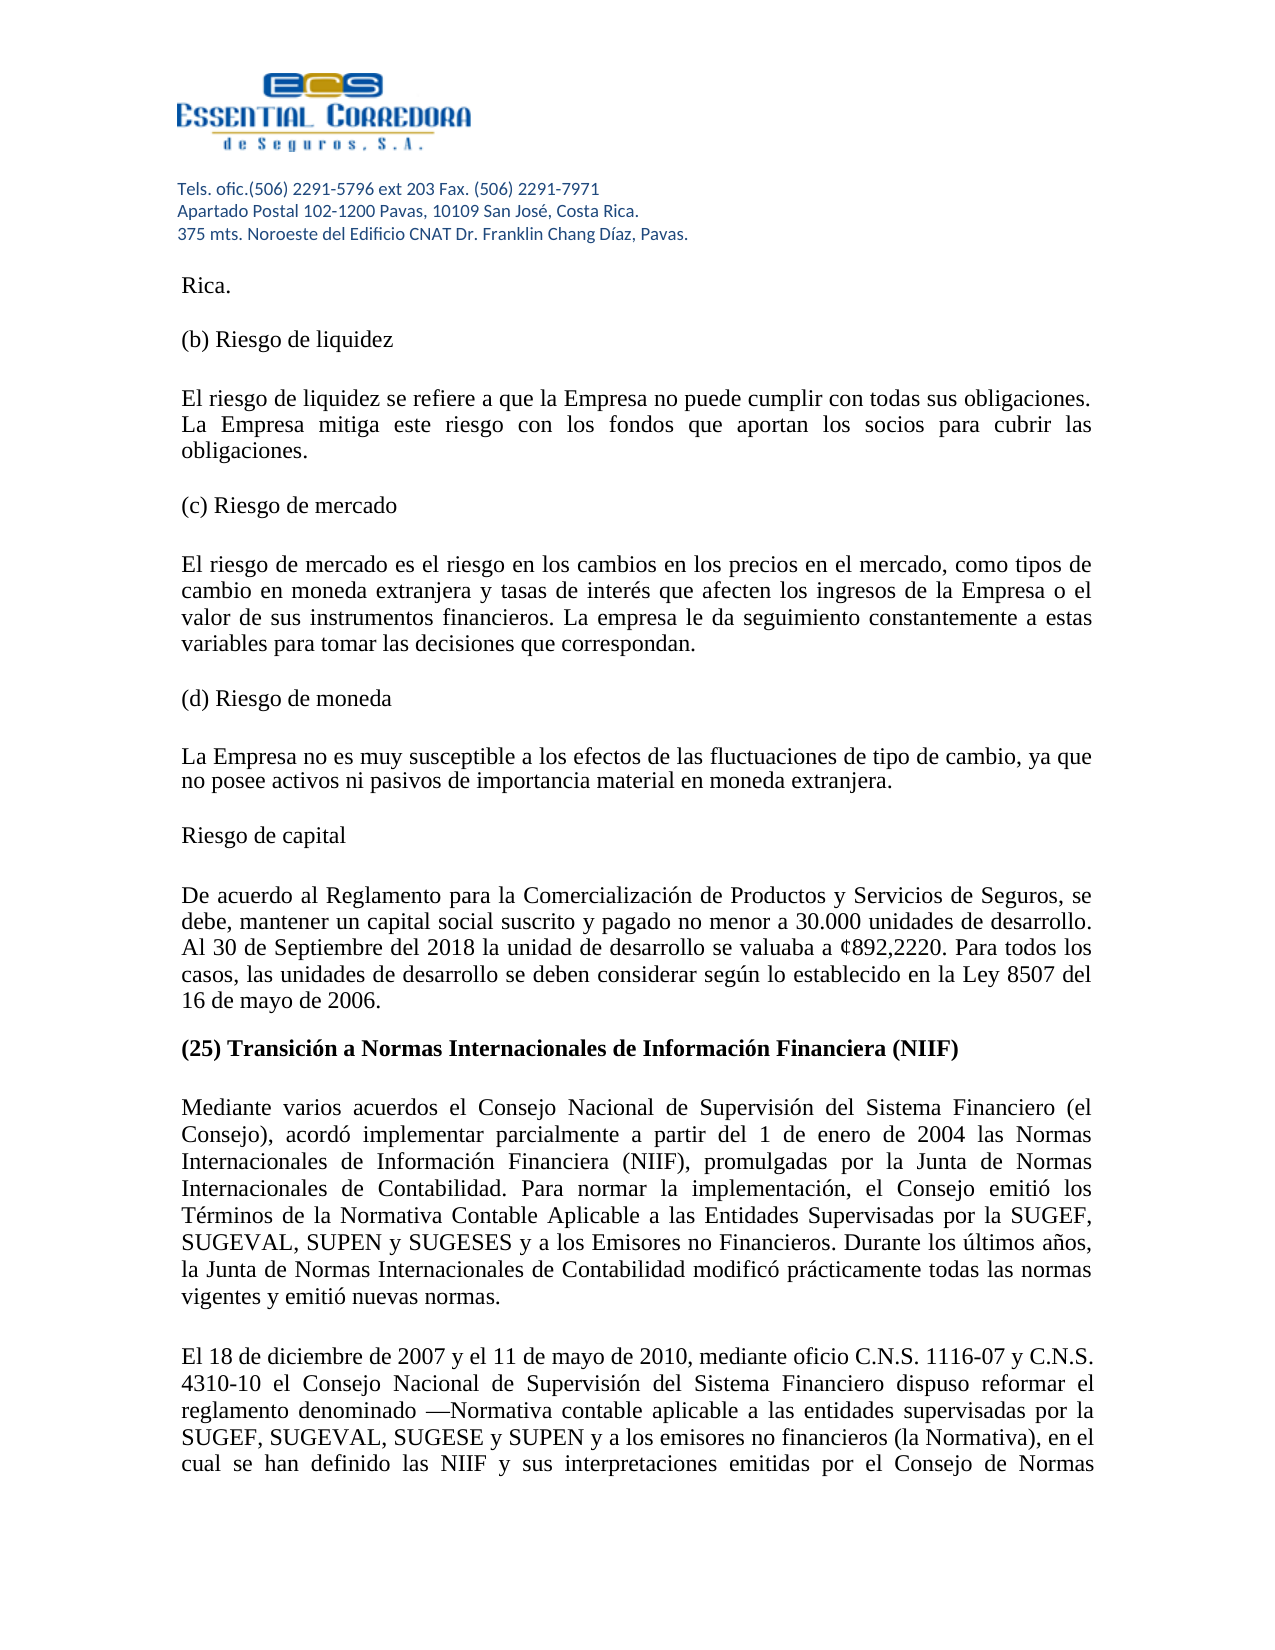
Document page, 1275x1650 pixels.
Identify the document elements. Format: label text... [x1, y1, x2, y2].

text Riesgo de capital [181, 822, 1098, 849]
text (d) Riesgo de moneda [181, 684, 1098, 712]
text El riesgo de liquidez se refiere a que la Empresa no puede cumplir con todas sus obligaciones. La Empresa mitiga este riesgo con los fondos que aportan los socios para cubrir las obligaciones. [181, 386, 1094, 463]
picture [177, 73, 471, 152]
text El riesgo de mercado es el riesgo en los cambios en los precios en el mercado, como tipos de cambio en moneda extranjera y tasas de interés que afecten los ingresos de la Empresa o el valor de sus instrumentos financieros. La empresa le da seguimiento constantemente a estas variables para tomar las decisiones que correspondan. [181, 552, 1094, 657]
text Al 30 de Septiembre del 2018, todos los activos y pasivos se ubican geográficamente en Costa Rica. [181, 273, 1094, 298]
text Mediante varios acuerdos el Consejo Nacional de Supervisión del Sistema Financiero (el Consejo), acordó implementar parcialmente a partir del 1 de enero de 2004 las Normas Internacionales de Información Financiera (NIIF), promulgadas por la Junta de Normas Internacionales de Contabilidad. Para normar la implementación, el Consejo emitió los Términos de la Normativa Contable Aplicable a las Entidades Supervisadas por la SUGEF, SUGEVAL, SUPEN y SUGESES y a los Emisores no Financieros. Durante los últimos años, la Junta de Normas Internacionales de Contabilidad modificó prácticamente todas las normas vigentes y emitió nuevas normas. [181, 1094, 1094, 1309]
text (b) Riesgo de liquidez [181, 326, 1098, 353]
text De acuerdo al Reglamento para la Comercialización de Productos y Servicios de Seguros, se debe, mantener un capital social suscrito y pagado no menor a 30.000 unidades de desarrollo. Al 30 de Septiembre del 2018 la unidad de desarrollo se valuaba a ¢892,2220. Para todos los casos, las unidades de desarrollo se deben considerar según lo establecido en la Ley 8507 del 16 de mayo de 2006. [181, 882, 1094, 1013]
text (c) Riesgo de mercado [181, 491, 1098, 519]
text (25) Transición a Normas Internacionales de Información Financiera (NIIF) [181, 1034, 1098, 1062]
text La Empresa no es muy susceptible a los efectos de las fluctuaciones de tipo de cambio, ya que no posee activos ni pasivos de importancia material en moneda extranjera. [181, 745, 1094, 794]
